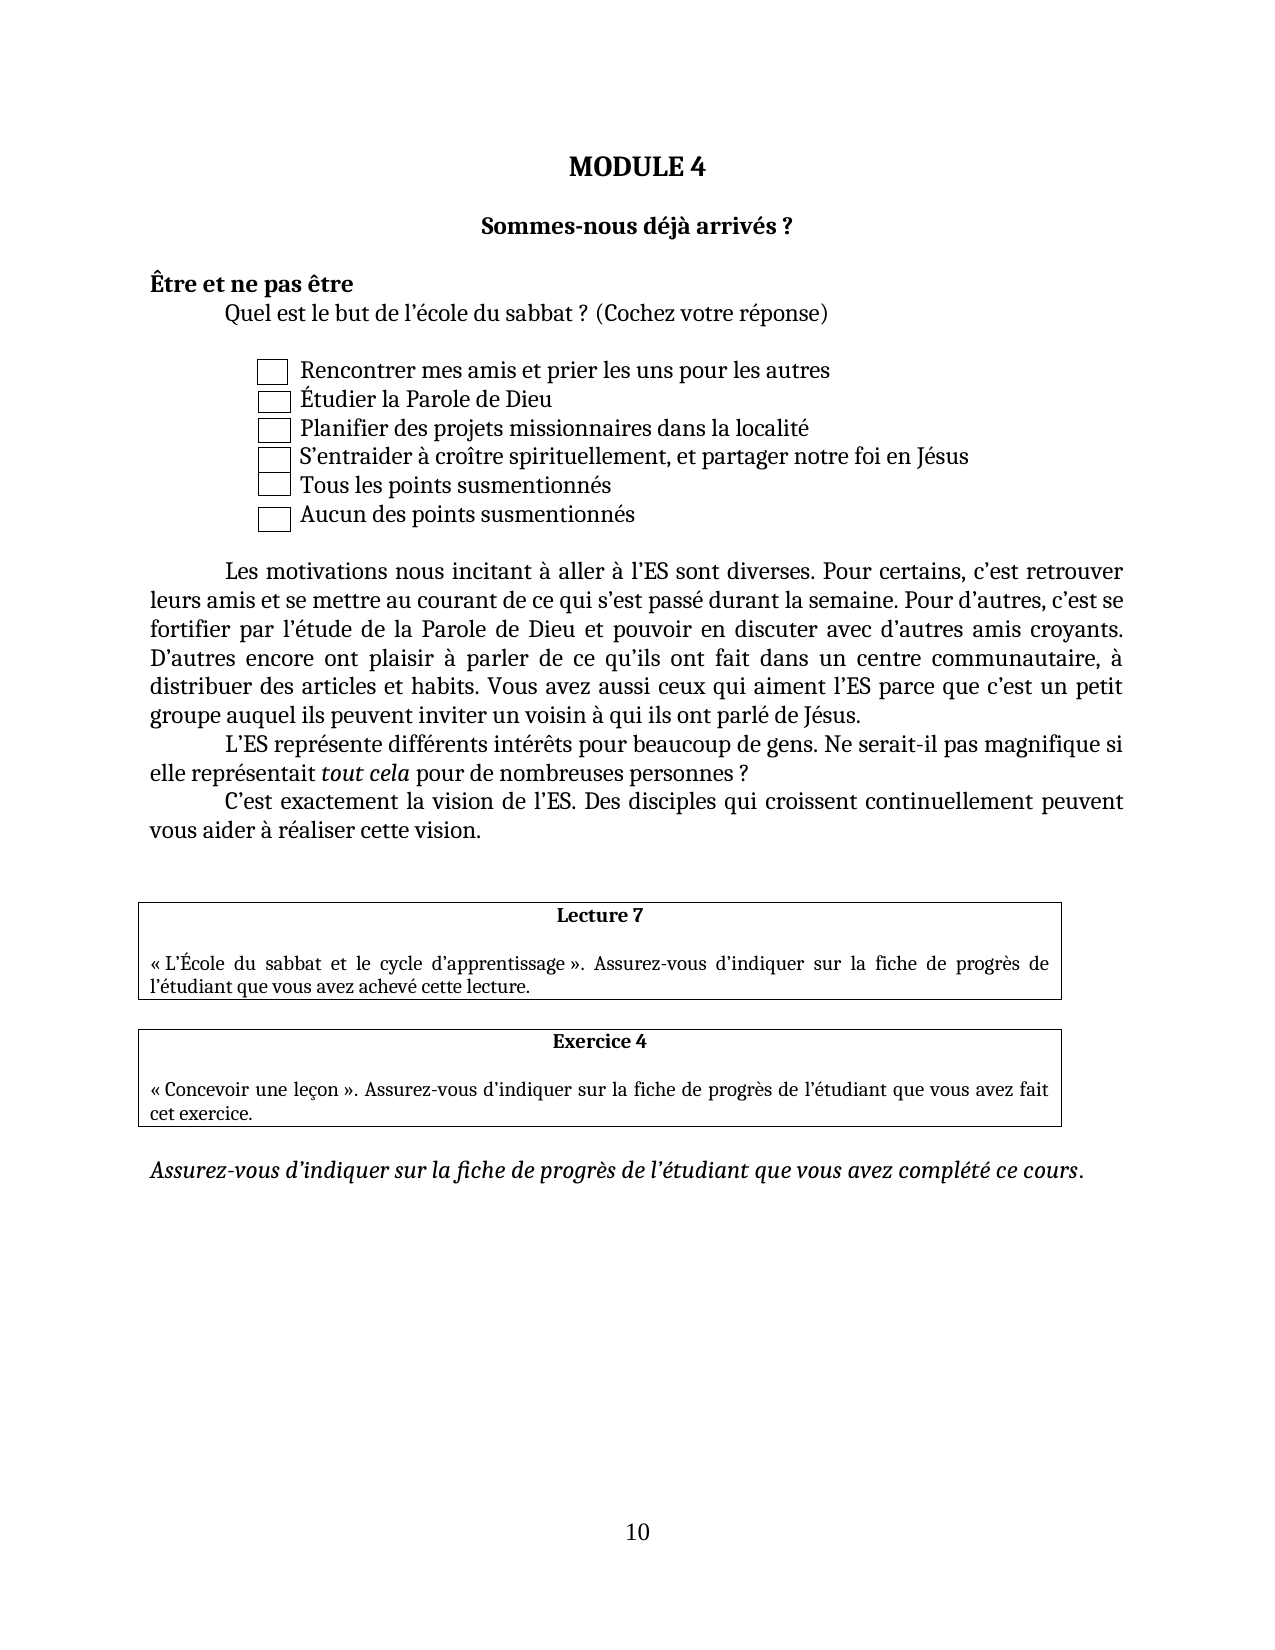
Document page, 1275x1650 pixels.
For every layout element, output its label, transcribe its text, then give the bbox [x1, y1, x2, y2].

text Les motivations nous incitant à aller à l’ES sont diverses. Pour certains, c’est retrouver leurs amis et se mettre au courant de ce qui s’est passé durant la semaine. Pour d’autres, c’est se fortifier par l’étude de la Parole de Dieu et pouvoir en discuter avec d’autres amis croyants. D’autres encore ont plaisir à parler de ce qu’ils ont fait dans un centre communautaire, à distribuer des articles et habits. Vous avez aussi ceux qui aiment l’ES parce que c’est un petit groupe auquel ils peuvent inviter un voisin à qui ils ont parlé de Jésus. [150, 557, 1125, 730]
text Sommes-nous déjà arrivés ? [150, 212, 1125, 241]
text Planifier des projets missionnaires dans la localité [150, 413, 1125, 442]
table_header Lecture 7 « L’École du sabbat et le cycle d’apprentissage ». Assurez-vous d’indiquer sur la fiche de progrès de l’étudiant que vous avez achevé cette lecture. [139, 903, 1061, 999]
table_header Exercice 4 « Concevoir une leçon ». Assurez-vous d’indiquer sur la fiche de progrès de l’étudiant que vous avez fait cet exercice. [139, 1030, 1061, 1126]
text Étudier la Parole de Dieu [150, 385, 1125, 413]
text Être et ne pas être [150, 270, 1125, 298]
text MODULE 4 [150, 150, 1125, 183]
text Assurez-vous d’indiquer sur la fiche de progrès de l’étudiant que vous avez complété ce cours. [150, 1156, 1125, 1184]
text Quel est le but de l’école du sabbat ? (Cochez votre réponse) [150, 298, 1125, 327]
text Aucun des points susmentionnés [150, 500, 1125, 528]
text L’ES représente différents intérêts pour beaucoup de gens. Ne serait-il pas magnifique si elle représentait tout cela pour de nombreuses personnes ? [150, 730, 1125, 787]
text Tous les points susmentionnés [150, 471, 1125, 500]
text S’entraider à croître spirituellement, et partager notre foi en Jésus [150, 442, 1125, 471]
text Rencontrer mes amis et prier les uns pour les autres [150, 356, 1125, 385]
text C’est exactement la vision de l’ES. Des disciples qui croissent continuellement peuvent vous aider à réaliser cette vision. [150, 787, 1125, 845]
